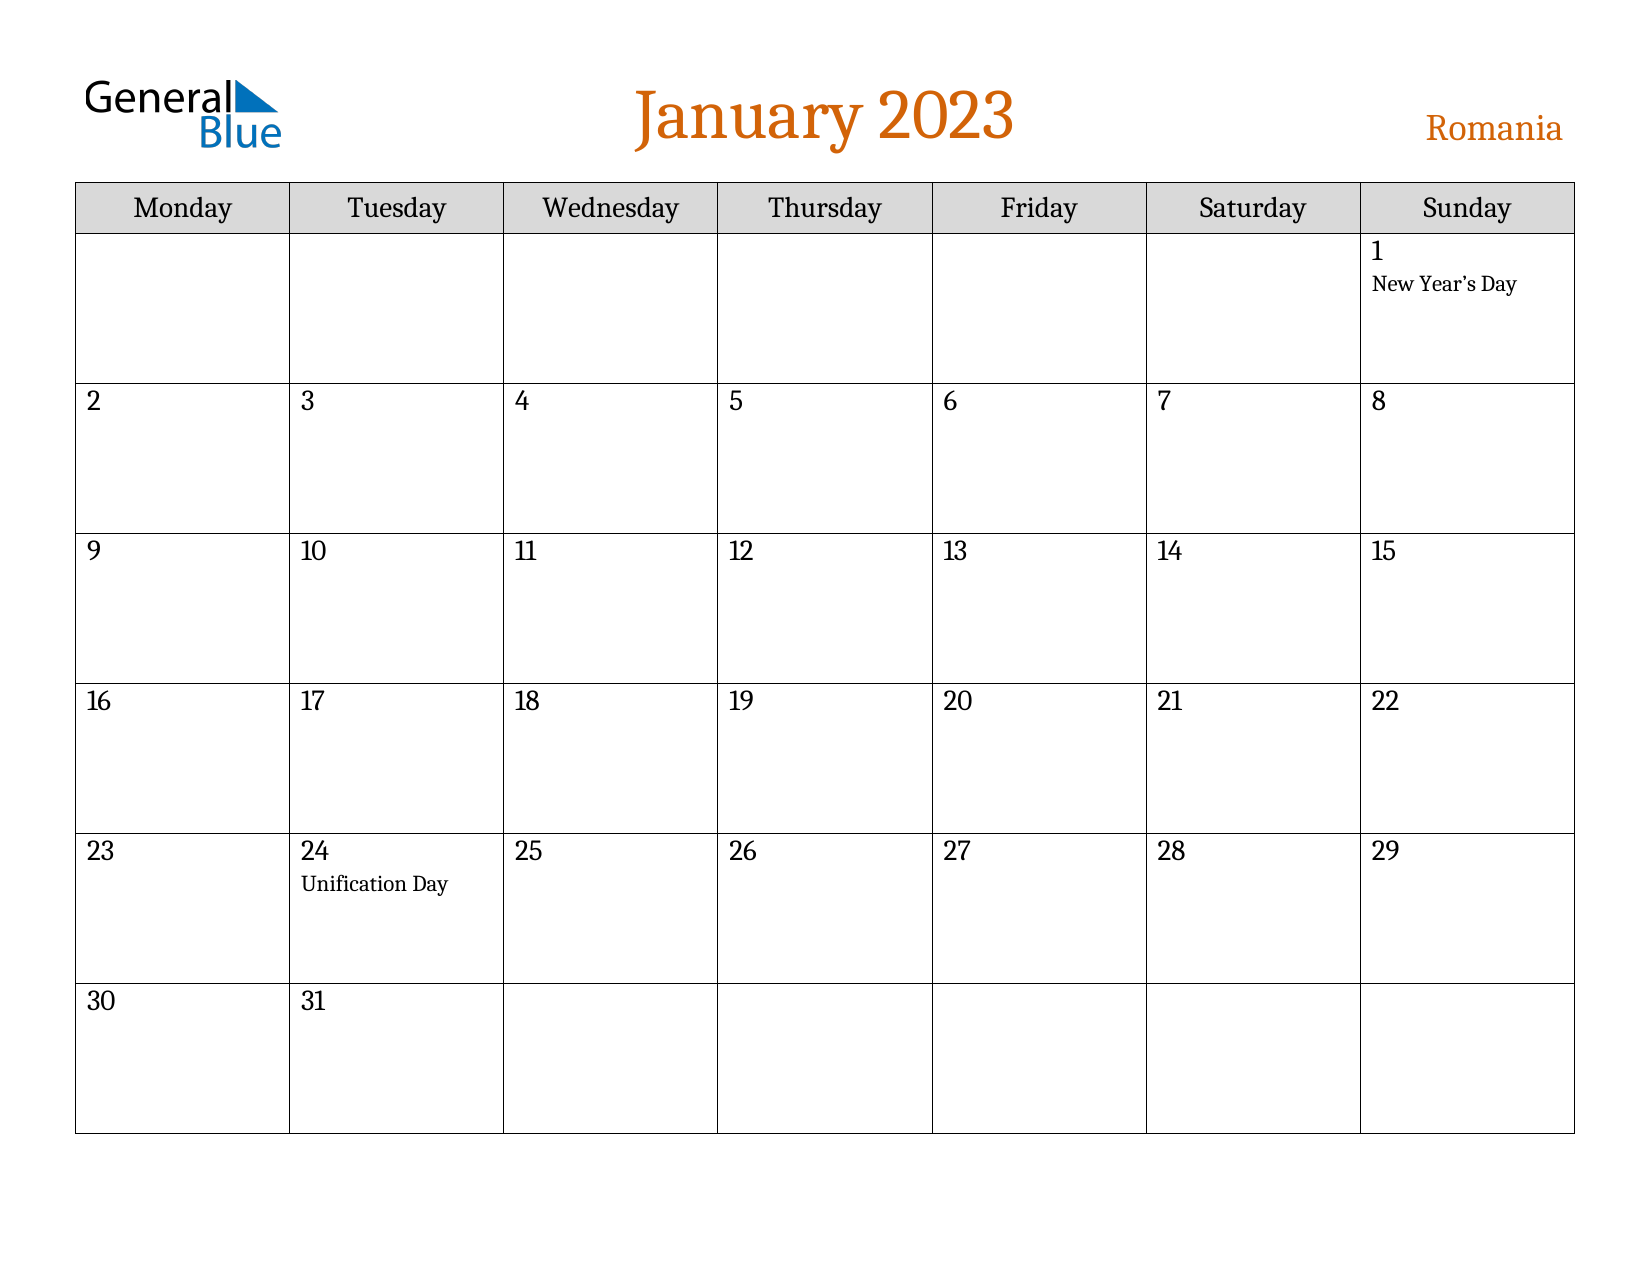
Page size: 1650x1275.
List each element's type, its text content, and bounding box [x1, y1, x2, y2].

table_cell 19 [718, 684, 932, 720]
table_cell [933, 870, 1146, 983]
table_cell New Year’s Day [1361, 270, 1574, 383]
table_cell 6 [933, 384, 1146, 420]
table_cell 21 [1147, 684, 1360, 720]
table_cell 29 [1361, 834, 1574, 870]
table_cell [718, 1020, 932, 1133]
table_cell 8 [1361, 384, 1574, 420]
table_cell [76, 570, 289, 683]
table_cell [1147, 270, 1360, 383]
table_cell [76, 1020, 289, 1133]
table_cell [933, 420, 1146, 533]
table_cell [504, 270, 717, 383]
table_cell 31 [290, 984, 503, 1020]
table_cell 16 [76, 684, 289, 720]
table_cell [504, 1020, 717, 1133]
table_cell 1 [1361, 234, 1574, 270]
table_cell [290, 420, 503, 533]
table_cell 27 [933, 834, 1146, 870]
table_cell 22 [1361, 684, 1574, 720]
picture [86, 80, 281, 148]
table_cell [76, 270, 289, 383]
table_cell [1147, 1020, 1360, 1133]
table_cell 5 [718, 384, 932, 420]
table_cell [504, 420, 717, 533]
table_cell [933, 270, 1146, 383]
table_cell [1147, 234, 1360, 270]
table_cell 26 [718, 834, 932, 870]
table_cell [718, 570, 932, 683]
table_cell Saturday [1147, 183, 1360, 233]
table_cell 12 [718, 534, 932, 570]
table_cell 23 [76, 834, 289, 870]
table_cell [290, 234, 503, 270]
table_cell [718, 720, 932, 833]
table_cell [290, 270, 503, 383]
table_cell [1361, 1020, 1574, 1133]
table_cell 25 [504, 834, 717, 870]
table_cell [504, 570, 717, 683]
table_cell 15 [1361, 534, 1574, 570]
table_cell [1361, 720, 1574, 833]
table_cell Monday [76, 183, 289, 233]
table_cell [933, 720, 1146, 833]
table_cell Wednesday [504, 183, 717, 233]
table_cell [1147, 720, 1360, 833]
table_cell [1147, 570, 1360, 683]
table_cell Sunday [1361, 183, 1574, 233]
table_cell 24 [290, 834, 503, 870]
table_cell 20 [933, 684, 1146, 720]
table_cell [1361, 984, 1574, 1020]
table_cell 18 [504, 684, 717, 720]
table_cell 2 [76, 384, 289, 420]
table_cell 17 [290, 684, 503, 720]
table_cell [933, 570, 1146, 683]
table_cell [504, 984, 717, 1020]
table_cell 4 [504, 384, 717, 420]
table_cell [1361, 420, 1574, 533]
table_cell [1147, 420, 1360, 533]
table_cell [504, 234, 717, 270]
table_cell [290, 570, 503, 683]
table_cell [1147, 984, 1360, 1020]
table_cell [718, 420, 932, 533]
table_cell 3 [290, 384, 503, 420]
table_cell Friday [933, 183, 1146, 233]
table_cell 13 [933, 534, 1146, 570]
table_cell Tuesday [290, 183, 503, 233]
table_cell [933, 1020, 1146, 1133]
table_cell [1361, 570, 1574, 683]
table_cell 30 [76, 984, 289, 1020]
table_cell [76, 870, 289, 983]
table_cell [718, 270, 932, 383]
table_cell [290, 1020, 503, 1133]
table_cell 14 [1147, 534, 1360, 570]
table_cell [718, 234, 932, 270]
table_cell [504, 720, 717, 833]
table_cell Thursday [718, 183, 932, 233]
table_cell 9 [76, 534, 289, 570]
table_cell 7 [1147, 384, 1360, 420]
table_cell 11 [504, 534, 717, 570]
table_header Romania [1146, 75, 1574, 182]
table_cell [504, 870, 717, 983]
table_cell Unification Day [290, 870, 503, 983]
table_cell [1147, 870, 1360, 983]
table_cell [76, 234, 289, 270]
table_cell [933, 234, 1146, 270]
table_cell [933, 984, 1146, 1020]
table_cell 10 [290, 534, 503, 570]
table_cell 28 [1147, 834, 1360, 870]
table_cell [1361, 870, 1574, 983]
table_header [76, 75, 503, 182]
table_cell [290, 720, 503, 833]
table_cell [76, 420, 289, 533]
table_cell [718, 984, 932, 1020]
table_cell [718, 870, 932, 983]
table_header January 2023 [504, 75, 1146, 182]
table_cell [76, 720, 289, 833]
